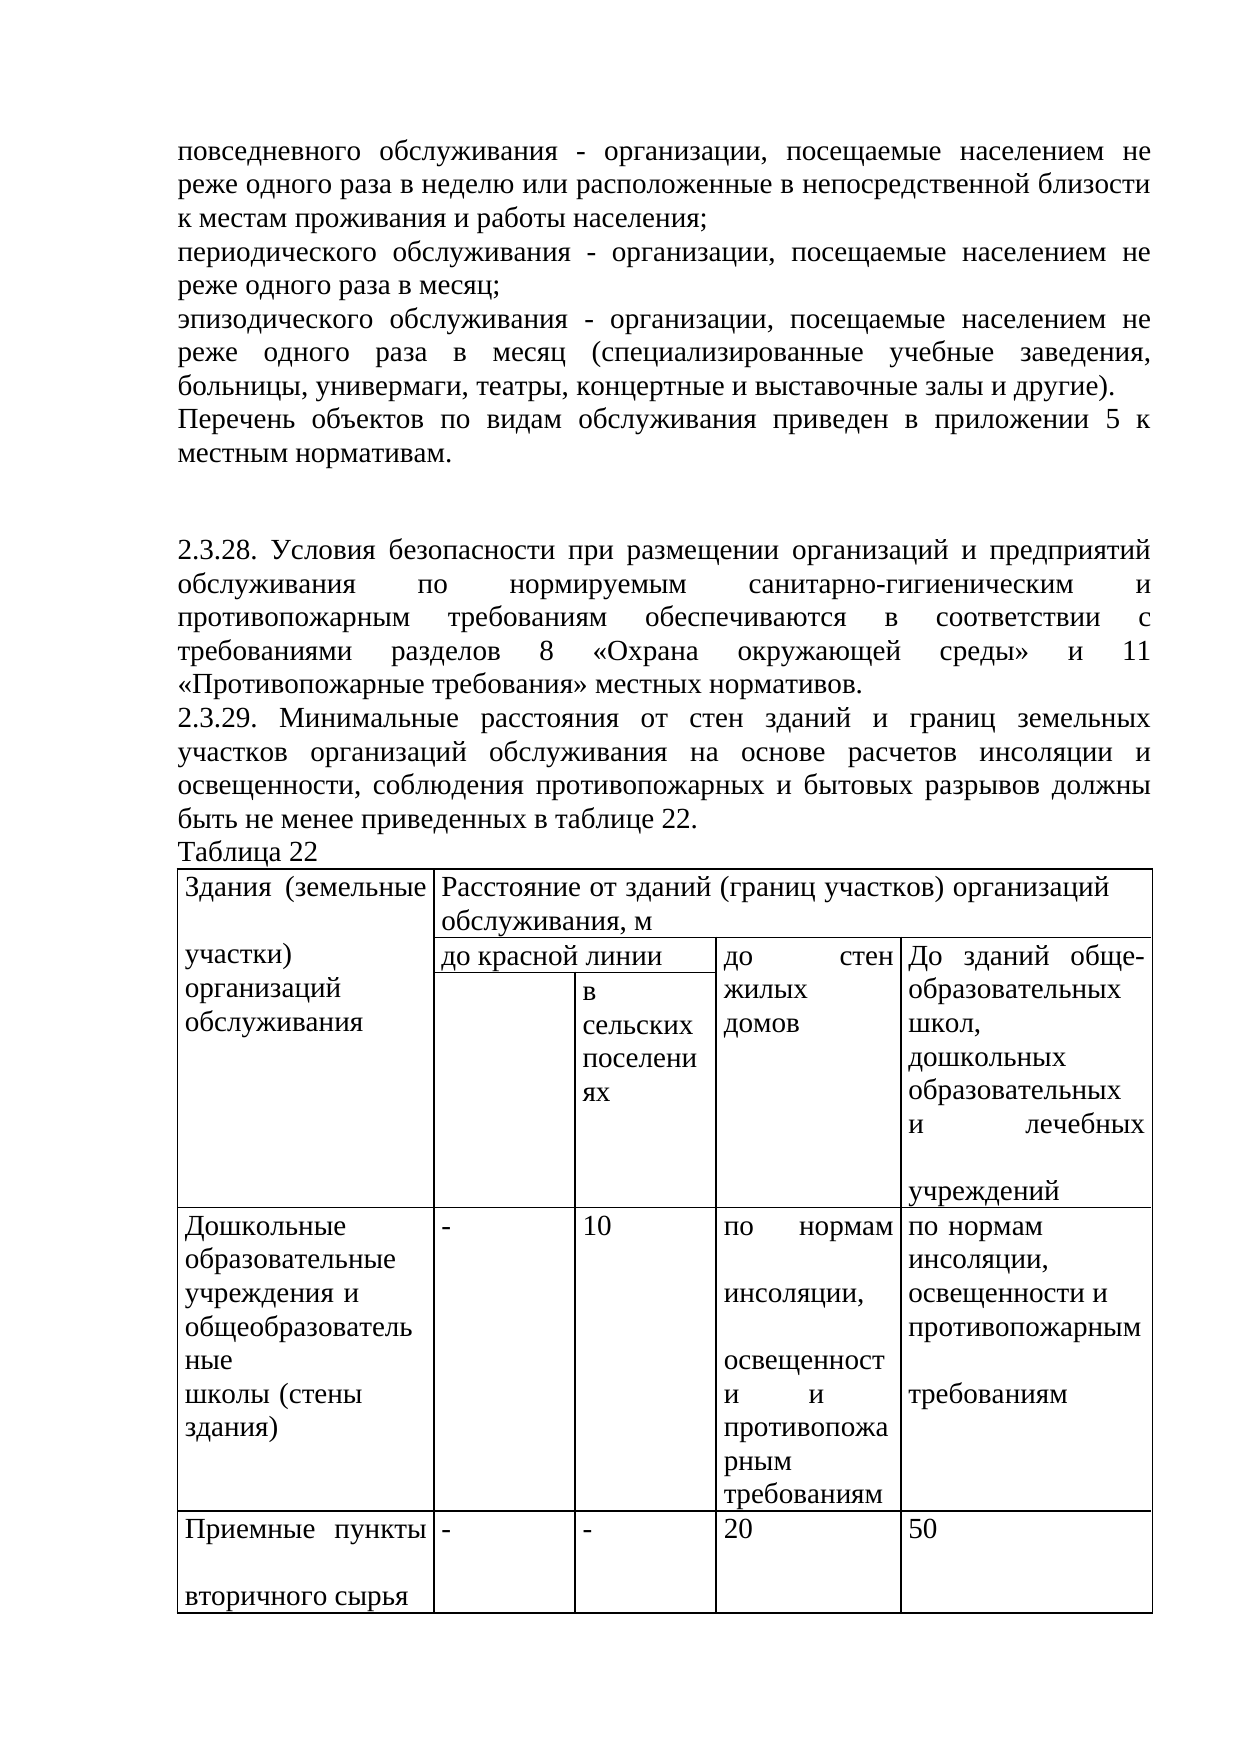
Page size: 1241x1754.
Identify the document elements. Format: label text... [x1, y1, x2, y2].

table_cell по нормам инсоляции, освещенности и противопожарным требованиям [717, 1208, 900, 1510]
text 2.3.28. Условия безопасности при размещении организаций и предприятий обслуживания по нормируемым санитарно-гигиеническим и противопожарным требованиям обеспечиваются в соответствии с требованиями разделов 8 «Охрана окружающей среды» и 11 «Противопожарные требования» местных нормативов. [177, 532, 1152, 700]
table_cell в сельских поселениях [576, 973, 715, 1206]
text эпизодического обслуживания - организации, посещаемые населением не реже одного раза в месяц (специализированные учебные заведения, больницы, универмаги, театры, концертные и выставочные залы и другие). [177, 301, 1152, 401]
table_cell Приемные пункты вторичного сырья [178, 1512, 433, 1612]
text периодического обслуживания - организации, посещаемые населением не реже одного раза в месяц; [177, 234, 1152, 301]
table_cell - [435, 1208, 574, 1510]
text 2.3.29. Минимальные расстояния от стен зданий и границ земельных участков организаций обслуживания на основе расчетов инсоляции и освещенности, соблюдения противопожарных и бытовых разрывов должны быть не менее приведенных в таблице 22. [177, 700, 1152, 834]
table_header Расстояние от зданий (границ участков) организаций обслуживания, м [435, 870, 1152, 937]
table_cell до стен жилых домов [717, 938, 900, 1206]
table_cell до красной линии [435, 938, 715, 972]
table_cell Дошкольные образовательные учреждения и общеобразовательные школы (стены здания) [178, 1208, 433, 1510]
table_header Здания (земельные участки) организаций обслуживания [178, 870, 433, 1206]
table_cell по нормам инсоляции, освещенности и противопожарным требованиям [902, 1206, 1152, 1510]
table_cell 10 [576, 1208, 715, 1510]
table_cell 50 [902, 1510, 1152, 1612]
table_cell До зданий обще-образовательных школ, дошкольных образовательных и лечебных учреждений [902, 937, 1152, 1206]
table_cell [435, 973, 574, 1206]
table_cell - [435, 1512, 574, 1612]
table_cell 20 [717, 1512, 900, 1612]
text повседневного обслуживания - организации, посещаемые населением не реже одного раза в неделю или расположенные в непосредственной близости к местам проживания и работы населения; [177, 133, 1152, 234]
table_cell - [576, 1512, 715, 1612]
text Перечень объектов по видам обслуживания приведен в приложении 5 к местным нормативам. [177, 401, 1152, 468]
text Таблица 22 [177, 834, 1152, 868]
